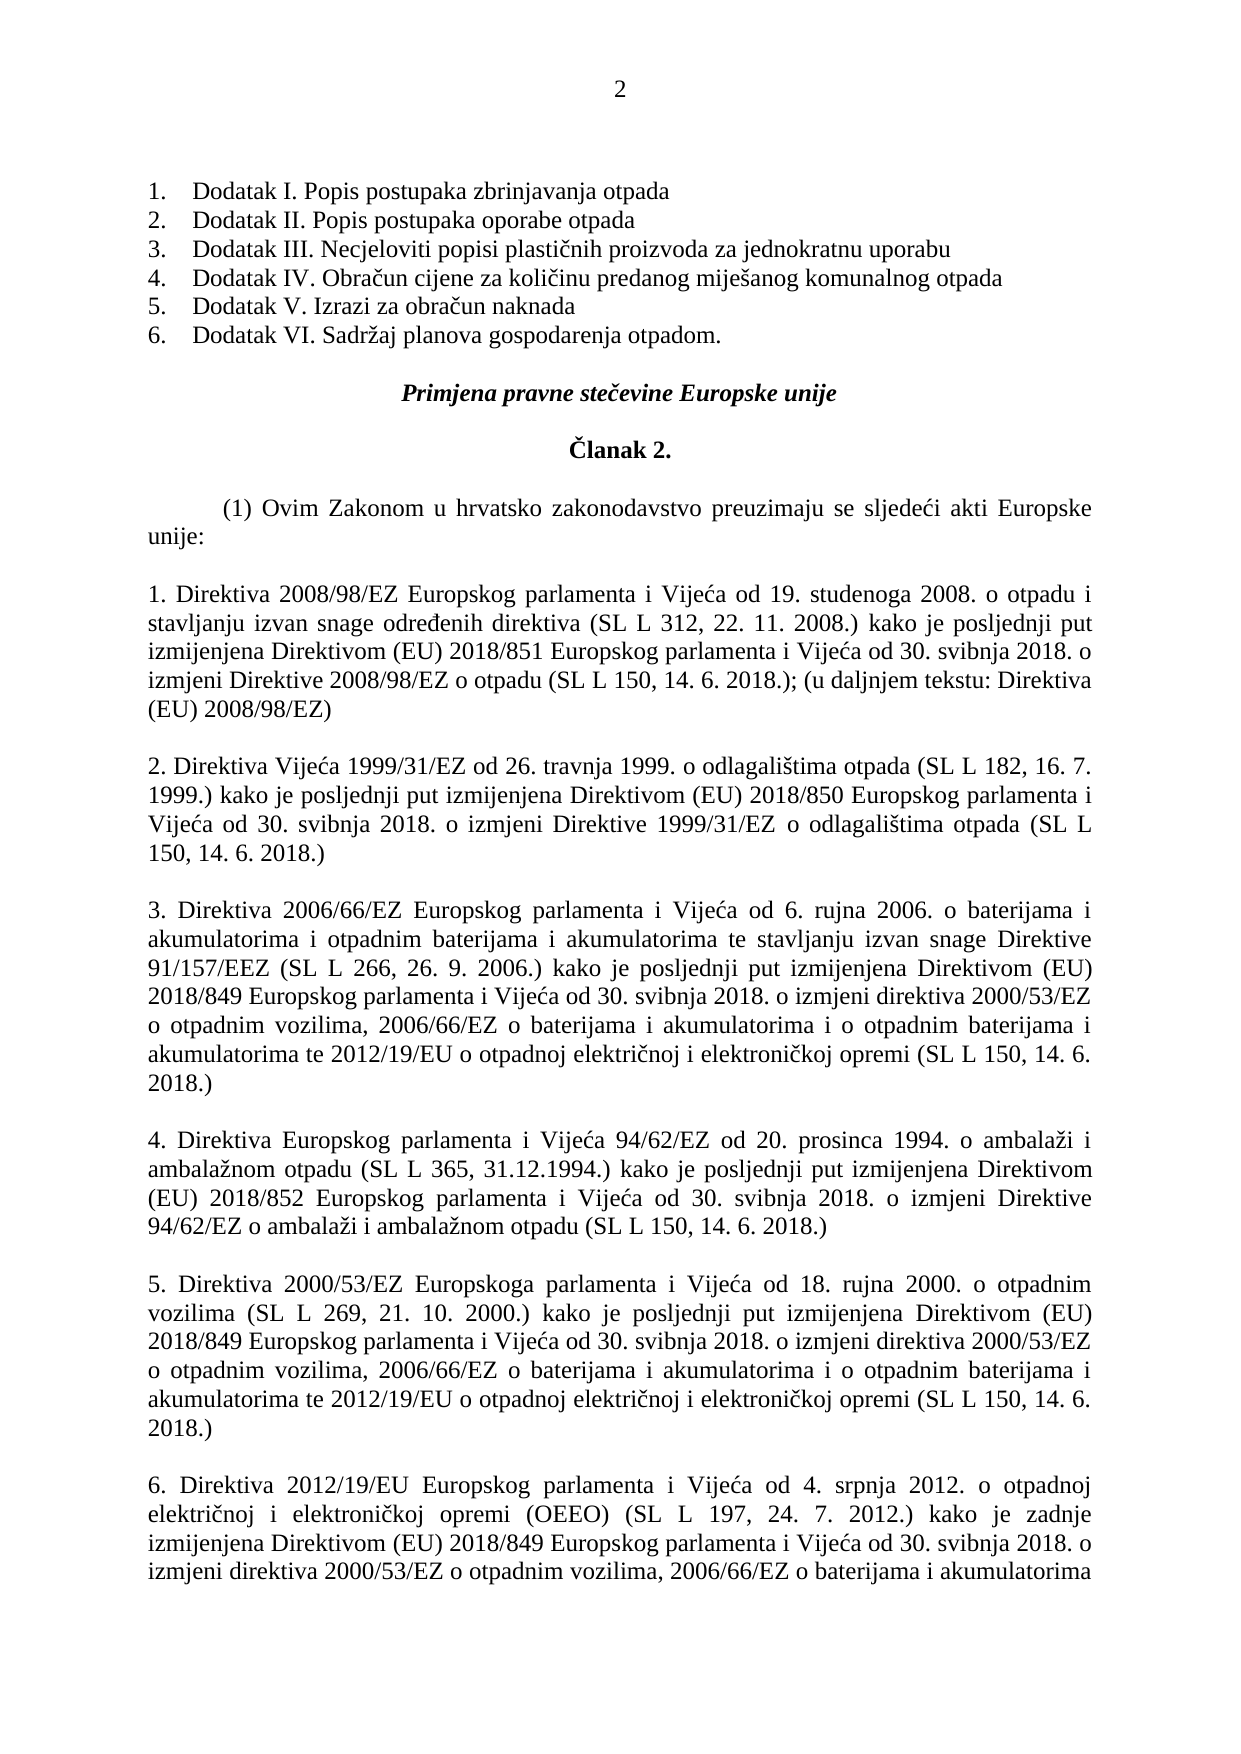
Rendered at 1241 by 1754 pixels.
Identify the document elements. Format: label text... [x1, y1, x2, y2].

list Dodatak II. Popis postupaka oporabe otpada [148, 205, 1093, 234]
text Članak 2. [148, 435, 1093, 464]
text 2. Direktiva Vijeća 1999/31/EZ od 26. travnja 1999. o odlagalištima otpada (SL L 182, 16. 7. 1999.) kako je posljednji put izmijenjena Direktivom (EU) 2018/850 Europskog parlamenta i Vijeća od 30. svibnja 2018. o izmjeni Direktive 1999/31/EZ o odlagalištima otpada (SL L 150, 14. 6. 2018.) [148, 751, 1093, 866]
text 3. Direktiva 2006/66/EZ Europskog parlamenta i Vijeća od 6. rujna 2006. o baterijama i akumulatorima i otpadnim baterijama i akumulatorima te stavljanju izvan snage Direktive 91/157/EEZ (SL L 266, 26. 9. 2006.) kako je posljednji put izmijenjena Direktivom (EU) 2018/849 Europskog parlamenta i Vijeća od 30. svibnja 2018. o izmjeni direktiva 2000/53/EZ o otpadnim vozilima, 2006/66/EZ o baterijama i akumulatorima i o otpadnim baterijama i akumulatorima te 2012/19/EU o otpadnoj električnoj i elektroničkoj opremi (SL L 150, 14. 6. 2018.) [148, 895, 1093, 1096]
text 5. Direktiva 2000/53/EZ Europskoga parlamenta i Vijeća od 18. rujna 2000. o otpadnim vozilima (SL L 269, 21. 10. 2000.) kako je posljednji put izmijenjena Direktivom (EU) 2018/849 Europskog parlamenta i Vijeća od 30. svibnja 2018. o izmjeni direktiva 2000/53/EZ o otpadnim vozilima, 2006/66/EZ o baterijama i akumulatorima i o otpadnim baterijama i akumulatorima te 2012/19/EU o otpadnoj električnoj i elektroničkoj opremi (SL L 150, 14. 6. 2018.) [148, 1269, 1093, 1441]
text 1. Direktiva 2008/98/EZ Europskog parlamenta i Vijeća od 19. studenoga 2008. o otpadu i stavljanju izvan snage određenih direktiva (SL L 312, 22. 11. 2008.) kako je posljednji put izmijenjena Direktivom (EU) 2018/851 Europskog parlamenta i Vijeća od 30. svibnja 2018. o izmjeni Direktive 2008/98/EZ o otpadu (SL L 150, 14. 6. 2018.); (u daljnjem tekstu: Direktiva (EU) 2008/98/EZ) [148, 579, 1093, 723]
list Dodatak IV. Obračun cijene za količinu predanog miješanog komunalnog otpada [148, 263, 1093, 291]
text 4. Direktiva Europskog parlamenta i Vijeća 94/62/EZ od 20. prosinca 1994. o ambalaži i ambalažnom otpadu (SL L 365, 31.12.1994.) kako je posljednji put izmijenjena Direktivom (EU) 2018/852 Europskog parlamenta i Vijeća od 30. svibnja 2018. o izmjeni Direktive 94/62/EZ o ambalaži i ambalažnom otpadu (SL L 150, 14. 6. 2018.) [148, 1125, 1093, 1240]
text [148, 1470, 1093, 1585]
list Dodatak III. Necjeloviti popisi plastičnih proizvoda za jednokratnu uporabu [148, 234, 1093, 263]
list Dodatak I. Popis postupaka zbrinjavanja otpada [148, 176, 1093, 205]
list Dodatak V. Izrazi za obračun naknada [148, 291, 1093, 320]
list Dodatak VI. Sadržaj planova gospodarenja otpadom. [148, 320, 1093, 349]
text (1) Ovim Zakonom u hrvatsko zakonodavstvo preuzimaju se sljedeći akti Europske unije: [148, 493, 1093, 550]
text Primjena pravne stečevine Europske unije [148, 378, 1093, 406]
